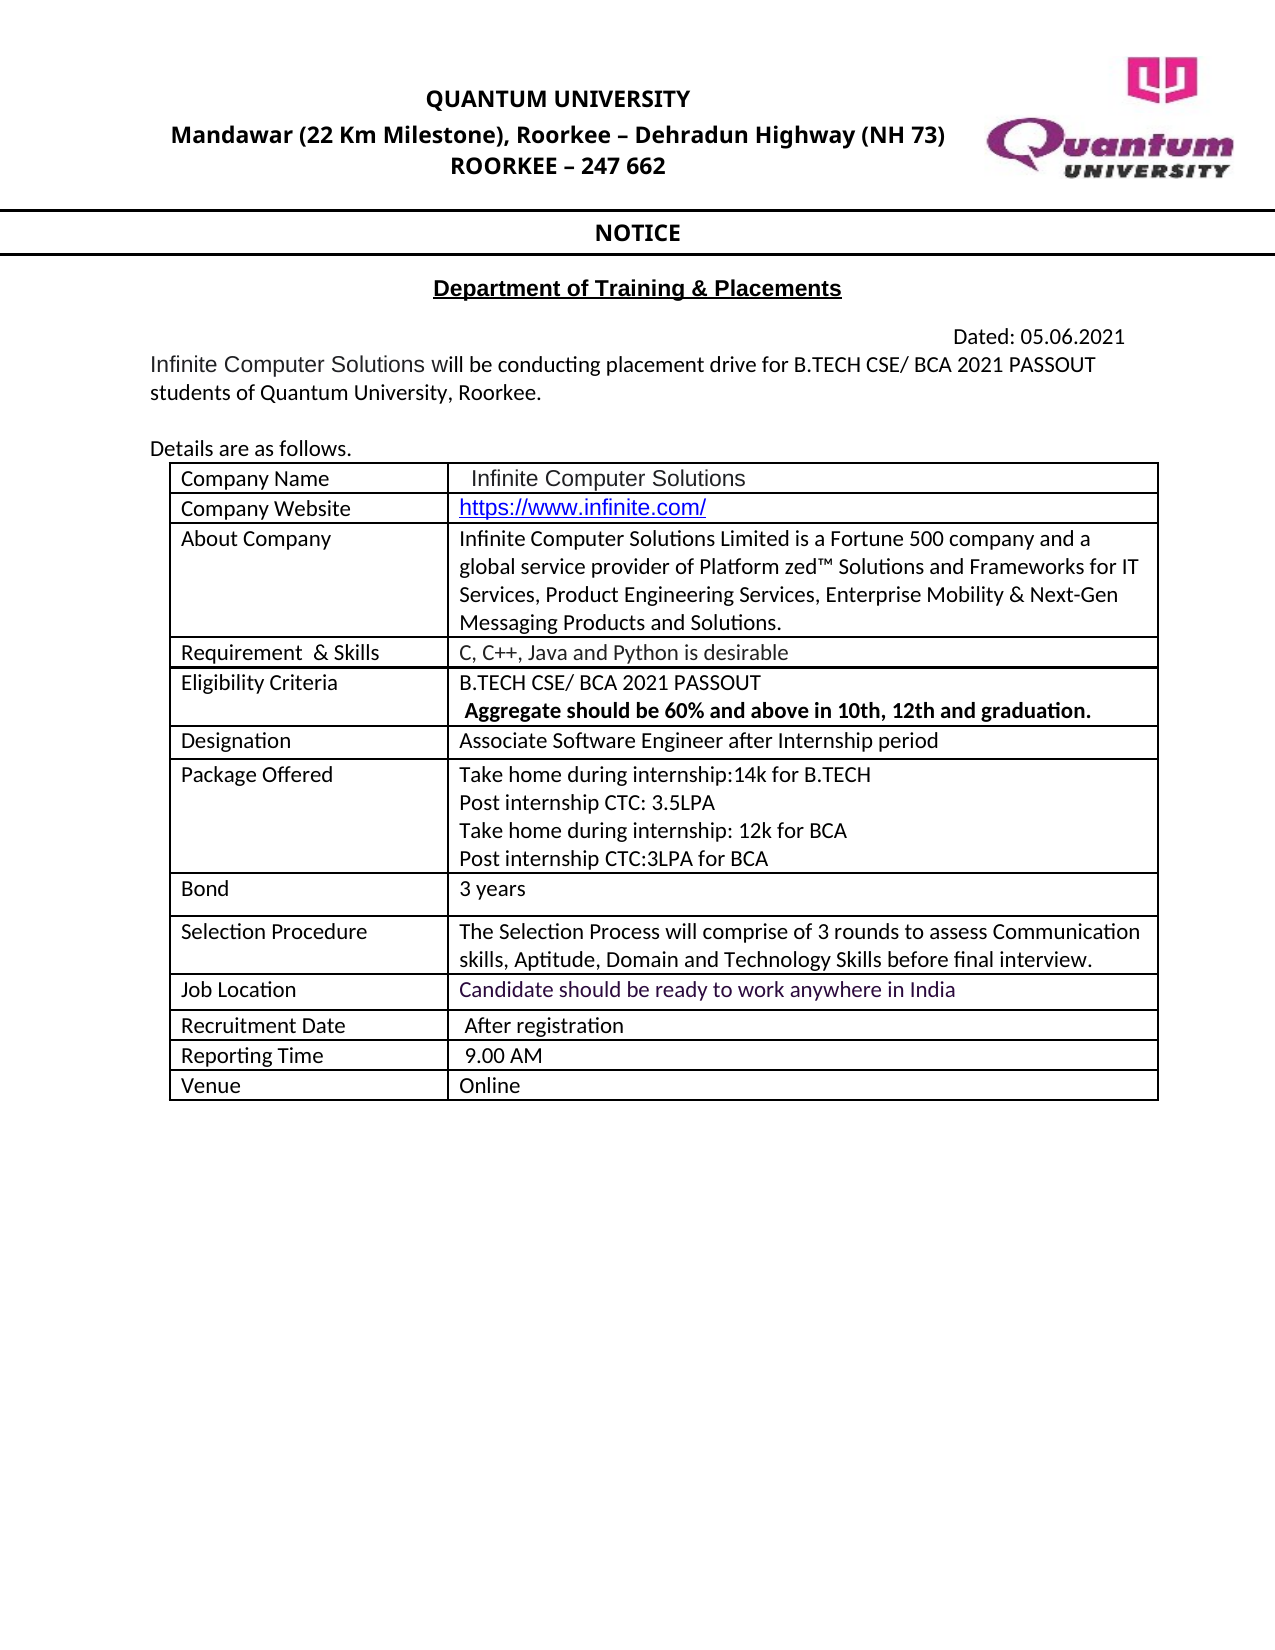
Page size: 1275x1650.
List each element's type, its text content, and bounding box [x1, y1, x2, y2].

text Mandawar (22 Km Milestone), Roorkee – Dehradun Highway (NH 73) [150, 118, 984, 150]
text QUANTUM UNIVERSITY [150, 83, 984, 114]
table_cell Take home during internship:14k for B.TECH Post internship CTC: 3.5LPA Take home during internship: 12k for BCA Post internship CTC:3LPA for BCA [449, 760, 1157, 872]
table_cell Recruitment Date [171, 1011, 447, 1039]
table_cell The Selection Process will comprise of 3 rounds to assess Communication skills, Aptitude, Domain and Technology Skills before final interview. [449, 917, 1157, 973]
table_cell Bond [171, 874, 447, 915]
text Details are as follows. [150, 434, 1125, 462]
table_cell Designation [171, 727, 447, 758]
table_cell 3 years [449, 874, 1157, 915]
table_cell Job Location [171, 975, 447, 1009]
table_cell Candidate should be ready to work anywhere in India [449, 975, 1157, 1009]
text NOTICE [150, 217, 1125, 248]
table_cell After registration [464, 1011, 1157, 1039]
table_cell https://www.infinite.com/ [449, 494, 1157, 522]
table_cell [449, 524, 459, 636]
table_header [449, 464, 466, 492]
text Dated: 05.06.2021 [150, 322, 1125, 350]
table_cell C, C++, Java and Python is desirable [449, 638, 1157, 666]
table_header Infinite Computer Solutions [471, 464, 1157, 492]
text ROORKEE – 247 662 [150, 150, 1125, 181]
table_cell Venue [171, 1071, 447, 1099]
table_cell Online [449, 1071, 1157, 1099]
table_cell 9.00 AM [449, 1041, 1157, 1069]
table_cell Infinite Computer Solutions Limited is a Fortune 500 company and a global service provider of Platform zed™ Solutions and Frameworks for IT Services, Product Engineering Services, Enterprise Mobility & Next-Gen Messaging Products and Solutions. [782, 524, 1157, 636]
table_cell About Company [171, 524, 447, 636]
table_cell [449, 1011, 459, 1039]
picture [984, 56, 1235, 178]
table_cell Company Website [171, 494, 447, 522]
table_cell Eligibility Criteria [171, 669, 447, 724]
table_cell B.TECH CSE/ BCA 2021 PASSOUT Aggregate should be 60% and above in 10th, 12th and graduation. [449, 669, 1157, 724]
table_cell Associate Software Engineer after Internship period [449, 727, 1157, 758]
table_cell Requirement & Skills [171, 638, 447, 666]
table_cell Reporting Time [171, 1041, 447, 1069]
table_header Company Name [171, 464, 447, 492]
table_cell Selection Procedure [171, 917, 447, 973]
table_cell Package Offered [171, 760, 447, 872]
text Department of Training & Placements [150, 274, 1125, 301]
text Infinite Computer Solutions will be conducting placement drive for B.TECH CSE/ BCA 2021 PASSOUT students of Quantum University, Roorkee. [150, 350, 1125, 406]
